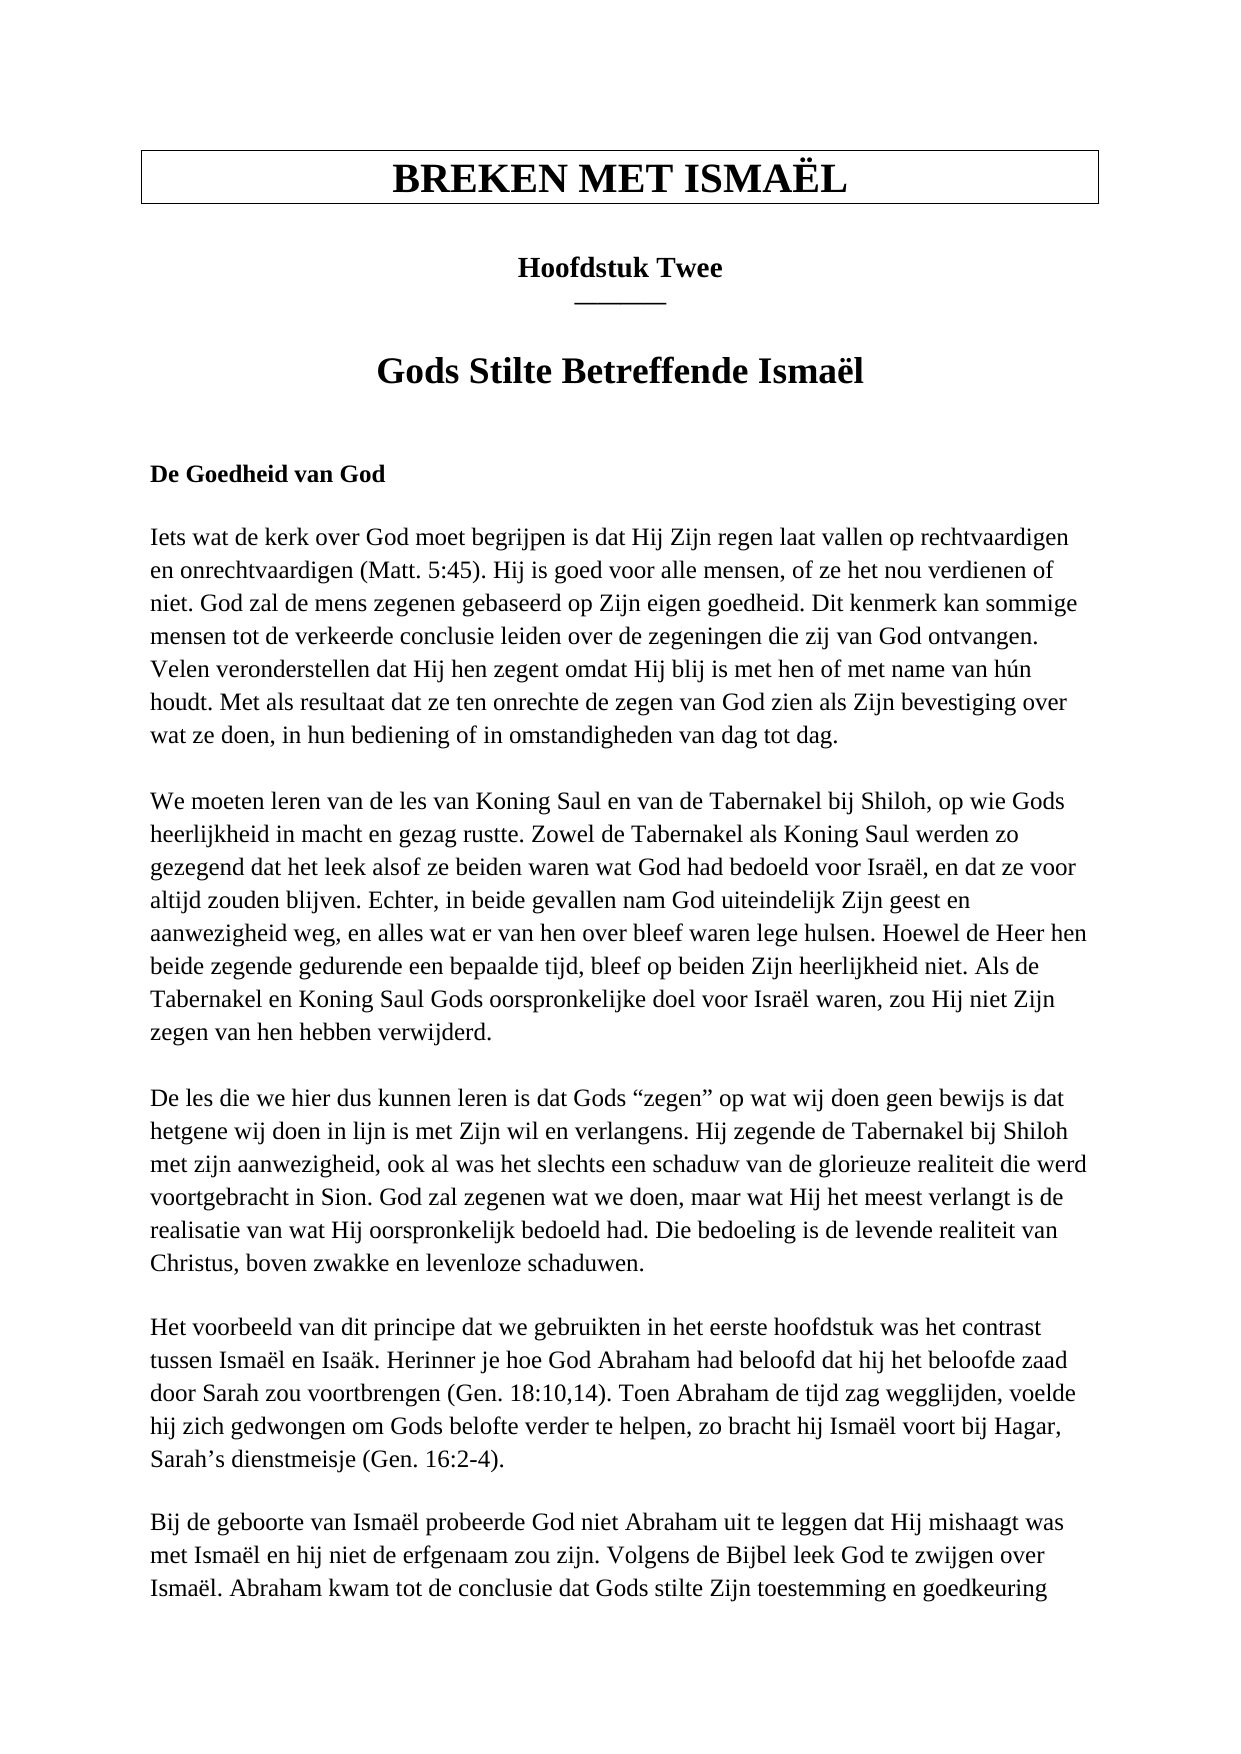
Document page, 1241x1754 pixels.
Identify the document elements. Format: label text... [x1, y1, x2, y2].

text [150, 1507, 1090, 1602]
text BREKEN MET ISMAËL [142, 151, 1098, 203]
text Iets wat de kerk over God moet begrijpen is dat Hij Zijn regen laat vallen op rechtvaardigen en onrechtvaardigen (Matt. 5:45). Hij is goed voor alle mensen, of ze het nou verdienen of niet. God zal de mens zegenen gebaseerd op Zijn eigen goedheid. Dit kenmerk kan sommige mensen tot de verkeerde conclusie leiden over de zegeningen die zij van God ontvangen. Velen veronderstellen dat Hij hen zegent omdat Hij blij is met hen of met name van hún houdt. Met als resultaat dat ze ten onrechte de zegen van God zien als Zijn bevestiging over wat ze doen, in hun bediening of in omstandigheden van dag tot dag. [150, 522, 1090, 749]
text Het voorbeeld van dit principe dat we gebruikten in het eerste hoofdstuk was het contrast tussen Ismaël en Isaäk. Herinner je hoe God Abraham had beloofd dat hij het beloofde zaad door Sarah zou voortbrengen (Gen. 18:10,14). Toen Abraham de tijd zag wegglijden, voelde hij zich gedwongen om Gods belofte verder te helpen, zo bracht hij Ismaël voort bij Hagar, Sarah’s dienstmeisje (Gen. 16:2-4). [150, 1312, 1090, 1473]
text ———— [150, 288, 1090, 315]
text Gods Stilte Betreffende Ismaël [150, 349, 1090, 392]
text We moeten leren van de les van Koning Saul en van de Tabernakel bij Shiloh, op wie Gods heerlijkheid in macht en gezag rustte. Zowel de Tabernakel als Koning Saul werden zo gezegend dat het leek alsof ze beiden waren wat God had bedoeld voor Israël, en dat ze voor altijd zouden blijven. Echter, in beide gevallen nam God uiteindelijk Zijn geest en aanwezigheid weg, en alles wat er van hen over bleef waren lege hulsen. Hoewel de Heer hen beide zegende gedurende een bepaalde tijd, bleef op beiden Zijn heerlijkheid niet. Als de Tabernakel en Koning Saul Gods oorspronkelijke doel voor Israël waren, zou Hij niet Zijn zegen van hen hebben verwijderd. [150, 786, 1090, 1046]
text De Goedheid van God [150, 459, 1090, 488]
text De les die we hier dus kunnen leren is dat Gods “zegen” op wat wij doen geen bewijs is dat hetgene wij doen in lijn is met Zijn wil en verlangens. Hij zegende de Tabernakel bij Shiloh met zijn aanwezigheid, ook al was het slechts een schaduw van de glorieuze realiteit die werd voortgebracht in Sion. God zal zegenen wat we doen, maar wat Hij het meest verlangt is de realisatie van wat Hij oorspronkelijk bedoeld had. Die bedoeling is de levende realiteit van Christus, boven zwakke en levenloze schaduwen. [150, 1083, 1090, 1277]
text Hoofdstuk Twee [150, 250, 1090, 283]
